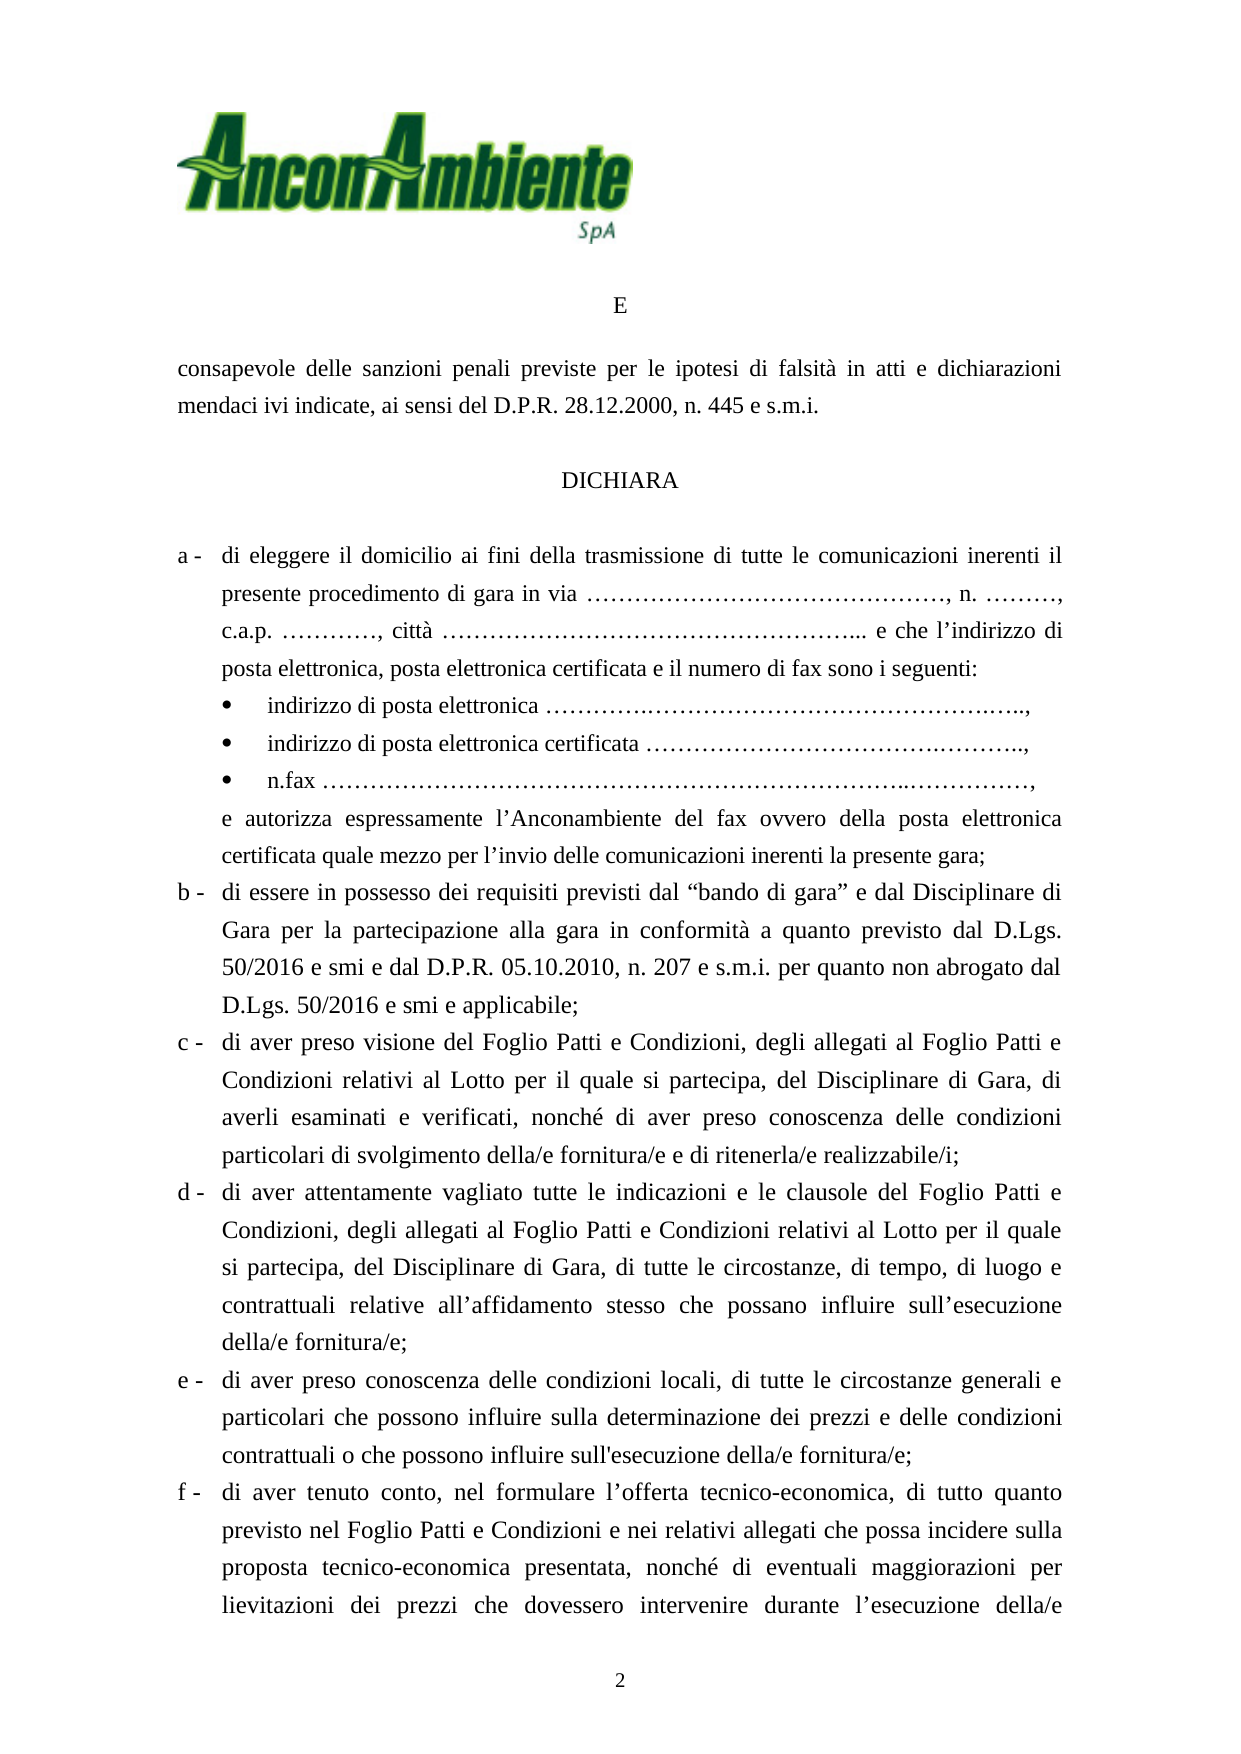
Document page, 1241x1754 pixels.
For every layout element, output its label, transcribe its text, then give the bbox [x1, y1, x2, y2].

text e - di aver preso conoscenza delle condizioni locali, di tutte le circostanze generali e particolari che possono influire sulla determinazione dei prezzi e delle condizioni contrattuali o che possono influire sull'esecuzione della/e fornitura/e; [177, 1356, 1063, 1469]
text a - di eleggere il domicilio ai fini della trasmissione di tutte le comunicazioni inerenti il presente procedimento di gara in via ………………………………………, n. ………, c.a.p. …………, città ……………………………………………... e che l’indirizzo di posta elettronica, posta elettronica certificata e il numero di fax sono i seguenti: [177, 531, 1063, 681]
text c - di aver preso visione del Foglio Patti e Condizioni, degli allegati al Foglio Patti e Condizioni relativi al Lotto per il quale si partecipa, del Disciplinare di Gara, di averli esaminati e verificati, nonché di aver preso conoscenza delle condizioni particolari di svolgimento della/e fornitura/e e di ritenerla/e realizzabile/i; [177, 1019, 1063, 1169]
list indirizzo di posta elettronica ………….…………………………………….….., [223, 681, 1063, 719]
subtitle DICHIARA [177, 456, 1063, 494]
text d - di aver attentamente vagliato tutte le indicazioni e le clausole del Foglio Patti e Condizioni, degli allegati al Foglio Patti e Condizioni relativi al Lotto per il quale si partecipa, del Disciplinare di Gara, di tutte le circostanze, di tempo, di luogo e contrattuali relative all’affidamento stesso che possano influire sull’esecuzione della/e fornitura/e; [177, 1169, 1063, 1356]
text b - di essere in possesso dei requisiti previsti dal “bando di gara” e dal Disciplinare di Gara per la partecipazione alla gara in conformità a quanto previsto dal D.Lgs. 50/2016 e smi e dal D.P.R. 05.10.2010, n. 207 e s.m.i. per quanto non abrogato dal D.Lgs. 50/2016 e smi e applicabile; [177, 869, 1063, 1019]
text consapevole delle sanzioni penali previste per le ipotesi di falsità in atti e dichiarazioni mendaci ivi indicate, ai sensi del D.P.R. 28.12.2000, n. 445 e s.m.i. [177, 344, 1063, 419]
text E [177, 281, 1063, 319]
list n.fax ………………………………………………………………..……………, [223, 756, 1063, 794]
list indirizzo di posta elettronica certificata ……………………………….……….., [223, 719, 1063, 756]
picture [177, 112, 633, 244]
text e autorizza espressamente l’Anconambiente del fax ovvero della posta elettronica certificata quale mezzo per l’invio delle comunicazioni inerenti la presente gara; [221, 794, 1063, 869]
